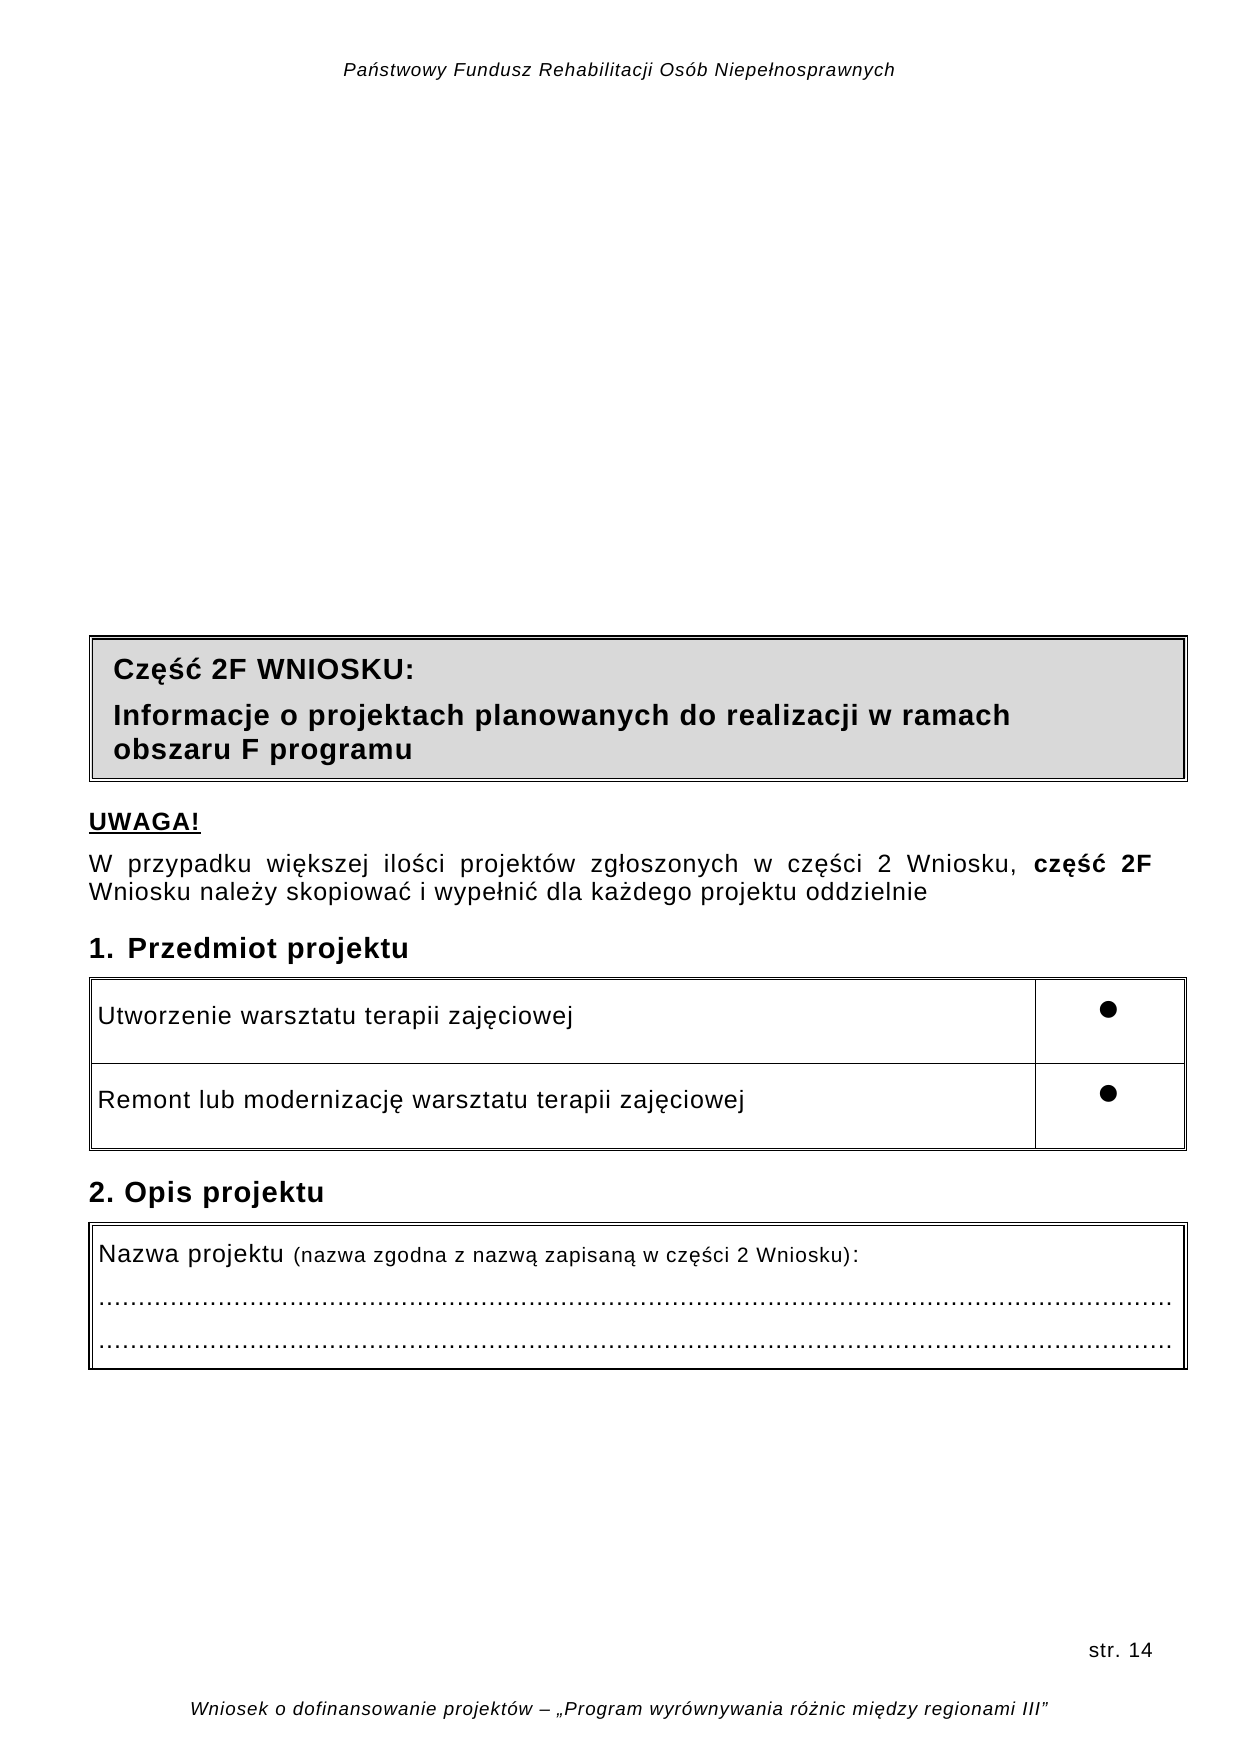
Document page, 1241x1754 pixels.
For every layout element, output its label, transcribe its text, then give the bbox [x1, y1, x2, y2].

table_header Utworzenie warsztatu terapii zajęciowej [92, 980, 1035, 1063]
table_header Część 2F WNIOSKU: Informacje o projektach planowanych do realizacji w ramach obszaru F programu [93, 640, 1183, 778]
text 2. Opis projektu [89, 1176, 1152, 1209]
text W przypadku większej ilości projektów zgłoszonych w części 2 Wniosku, część 2F Wniosku należy skopiować i wypełnić dla każdego projektu oddzielnie [89, 849, 1152, 906]
list Przedmiot projektu [89, 931, 1152, 965]
table_header [1036, 980, 1184, 1063]
table_cell [1036, 1064, 1184, 1147]
text UWAGA! [89, 807, 1152, 836]
table_cell Remont lub modernizację warsztatu terapii zajęciowej [92, 1064, 1035, 1147]
table_header Nazwa projektu (nazwa zgodna z nazwą zapisaną w części 2 Wniosku): ....................................................................................................................................... ....................................................................................................................................... [93, 1226, 1183, 1368]
